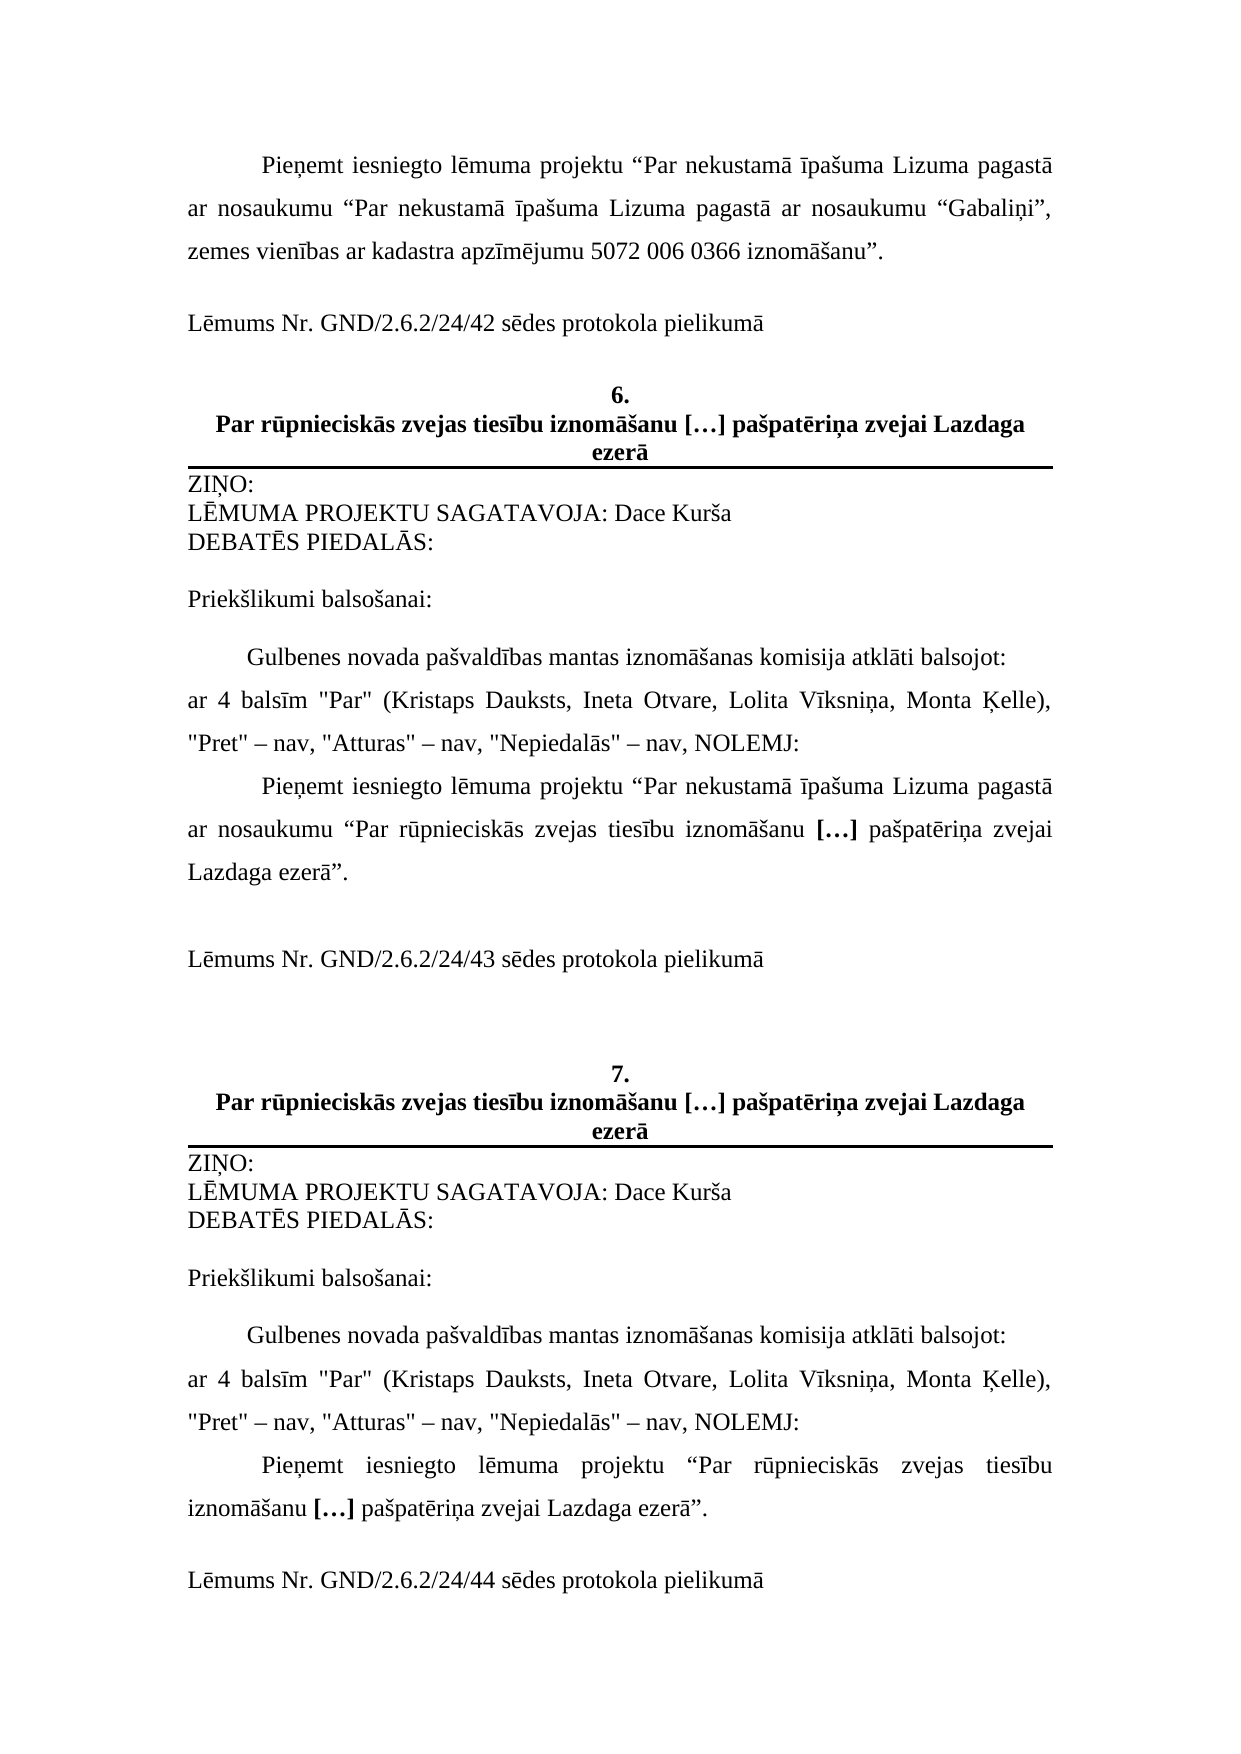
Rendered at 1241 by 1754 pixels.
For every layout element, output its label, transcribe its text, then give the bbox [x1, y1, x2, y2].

text DEBATĒS PIEDALĀS: [187, 527, 1053, 556]
text 6. [187, 380, 1053, 409]
text 7. [187, 1059, 1053, 1087]
text LĒMUMA PROJEKTU SAGATAVOJA: Dace Kurša [187, 498, 1053, 527]
text Pieņemt iesniegto lēmuma projektu “Par nekustamā īpašuma Lizuma pagastā ar nosaukumu “Par nekustamā īpašuma Lizuma pagastā ar nosaukumu “Gabaliņi”, zemes vienības ar kadastra apzīmējumu 5072 006 0366 iznomāšanu”. [187, 150, 1053, 265]
text ZIŅO: [187, 1148, 1053, 1177]
text ar 4 balsīm "Par" (Kristaps Dauksts, Ineta Otvare, Lolita Vīksniņa, Monta Ķelle), "Pret" – nav, "Atturas" – nav, "Nepiedalās" – nav, NOLEMJ: [187, 685, 1053, 757]
text Lēmums Nr. GND/2.6.2/24/43 sēdes protokola pielikumā [187, 944, 1053, 972]
text Priekšlikumi balsošanai: [187, 1263, 1053, 1292]
text Lēmums Nr. GND/2.6.2/24/42 sēdes protokola pielikumā [187, 308, 1053, 337]
text ar 4 balsīm "Par" (Kristaps Dauksts, Ineta Otvare, Lolita Vīksniņa, Monta Ķelle), "Pret" – nav, "Atturas" – nav, "Nepiedalās" – nav, NOLEMJ: [187, 1364, 1053, 1436]
text LĒMUMA PROJEKTU SAGATAVOJA: Dace Kurša [187, 1177, 1053, 1206]
text Par rūpnieciskās zvejas tiesību iznomāšanu […] pašpatēriņa zvejai Lazdaga ezerā [187, 1087, 1053, 1148]
text Lēmums Nr. GND/2.6.2/24/44 sēdes protokola pielikumā [187, 1565, 1053, 1594]
text Gulbenes novada pašvaldības mantas iznomāšanas komisija atklāti balsojot: [187, 1321, 1053, 1349]
text Priekšlikumi balsošanai: [187, 584, 1053, 613]
text ZIŅO: [187, 469, 1053, 498]
text DEBATĒS PIEDALĀS: [187, 1206, 1053, 1234]
text Pieņemt iesniegto lēmuma projektu “Par nekustamā īpašuma Lizuma pagastā ar nosaukumu “Par rūpnieciskās zvejas tiesību iznomāšanu […] pašpatēriņa zvejai Lazdaga ezerā”. [187, 771, 1053, 886]
text Pieņemt iesniegto lēmuma projektu “Par rūpnieciskās zvejas tiesību iznomāšanu […] pašpatēriņa zvejai Lazdaga ezerā”. [187, 1450, 1053, 1522]
text Par rūpnieciskās zvejas tiesību iznomāšanu […] pašpatēriņa zvejai Lazdaga ezerā [187, 409, 1053, 469]
text Gulbenes novada pašvaldības mantas iznomāšanas komisija atklāti balsojot: [187, 642, 1053, 671]
